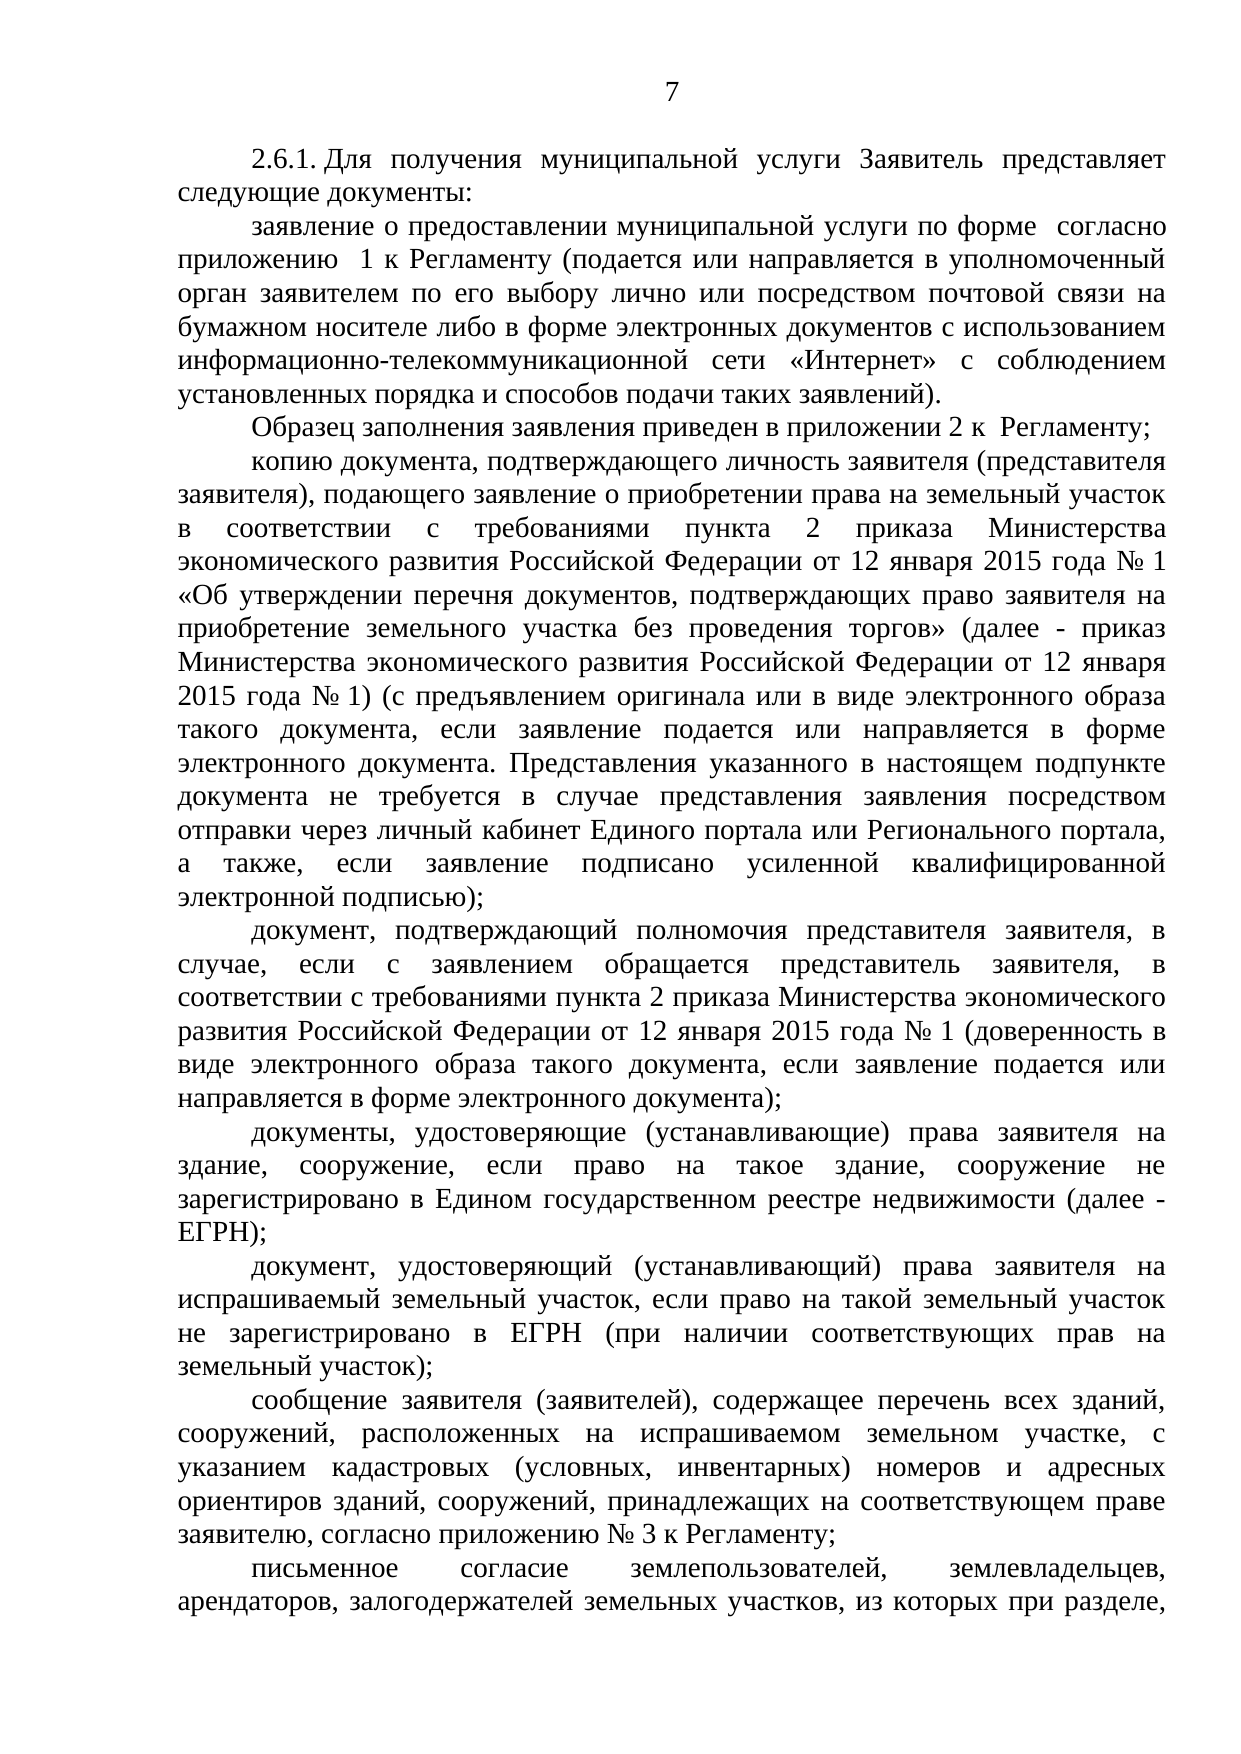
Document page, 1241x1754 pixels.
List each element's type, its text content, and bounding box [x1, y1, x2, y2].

text копию документа, подтверждающего личность заявителя (представителя заявителя), подающего заявление о приобретении права на земельный участок в соответствии с требованиями пункта 2 приказа Министерства экономического развития Российской Федерации от 12 января 2015 года № 1 «Об утверждении перечня документов, подтверждающих право заявителя на приобретение земельного участка без проведения торгов» (далее - приказ Министерства экономического развития Российской Федерации от 12 января 2015 года № 1) (с предъявлением оригинала или в виде электронного образа такого документа, если заявление подается или направляется в форме электронного документа. Представления указанного в настоящем подпункте документа не требуется в случае представления заявления посредством отправки через личный кабинет Единого портала или Регионального портала, а также, если заявление подписано усиленной квалифицированной электронной подписью); [177, 443, 1167, 912]
text документ, удостоверяющий (устанавливающий) права заявителя на испрашиваемый земельный участок, если право на такой земельный участок не зарегистрировано в ЕГРН (при наличии соответствующих прав на земельный участок); [177, 1248, 1167, 1382]
text документ, подтверждающий полномочия представителя заявителя, в случае, если с заявлением обращается представитель заявителя, в соответствии с требованиями пункта 2 приказа Министерства экономического развития Российской Федерации от 12 января 2015 года № 1 (доверенность в виде электронного образа такого документа, если заявление подается или направляется в форме электронного документа); [177, 912, 1167, 1114]
text сообщение заявителя (заявителей), содержащее перечень всех зданий, сооружений, расположенных на испрашиваемом земельном участке, с указанием кадастровых (условных, инвентарных) номеров и адресных ориентиров зданий, сооружений, принадлежащих на соответствующем праве заявителю, согласно приложению № 3 к Регламенту; [177, 1382, 1167, 1550]
text Образец заполнения заявления приведен в приложении 2 к Регламенту; [177, 409, 1167, 443]
text 2.6.1. Для получения муниципальной услуги Заявитель представляет следующие документы: [177, 141, 1167, 208]
text документы, удостоверяющие (устанавливающие) права заявителя на здание, сооружение, если право на такое здание, сооружение не зарегистрировано в Едином государственном реестре недвижимости (далее - ЕГРН); [177, 1114, 1167, 1248]
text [177, 1550, 1167, 1617]
text заявление о предоставлении муниципальной услуги по форме согласно приложению 1 к Регламенту (подается или направляется в уполномоченный орган заявителем по его выбору лично или посредством почтовой связи на бумажном носителе либо в форме электронных документов с использованием информационно-телекоммуникационной сети «Интернет» с соблюдением установленных порядка и способов подачи таких заявлений). [177, 208, 1167, 409]
